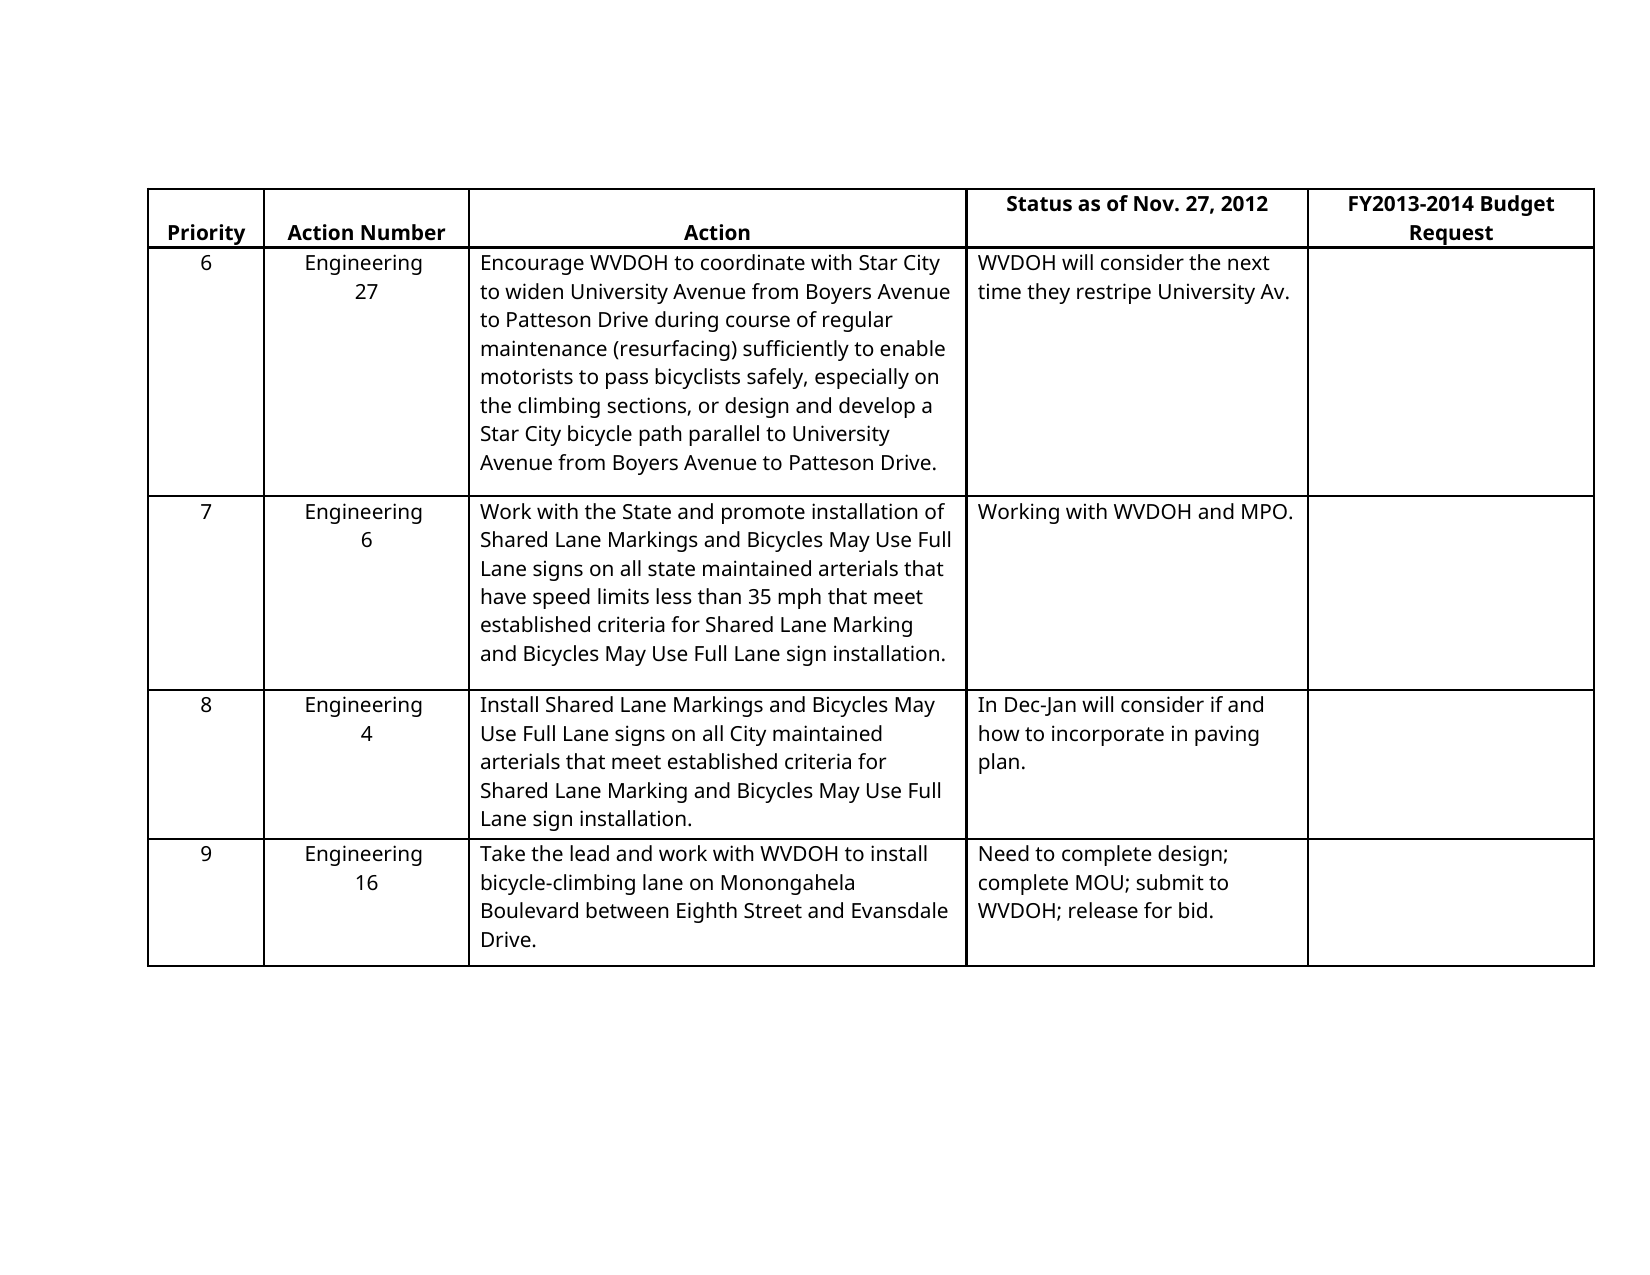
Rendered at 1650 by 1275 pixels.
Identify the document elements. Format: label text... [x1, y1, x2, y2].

table_cell [1309, 497, 1593, 688]
table_cell Engineering 27 [265, 249, 468, 495]
table_cell Take the lead and work with WVDOH to install bicycle-climbing lane on Monongahela Boulevard between Eighth Street and Evansdale Drive. [470, 840, 965, 964]
table_cell 8 [149, 691, 263, 837]
table_header FY2013-2014 Budget Request [1309, 190, 1593, 246]
table_cell [1309, 691, 1593, 837]
table_header Status as of Nov. 27, 2012 [968, 190, 1307, 246]
table_cell In Dec-Jan will consider if and how to incorporate in paving plan. [968, 691, 1307, 837]
table_cell Working with WVDOH and MPO. [968, 497, 1307, 688]
table_cell 7 [149, 497, 263, 688]
table_cell [1309, 249, 1593, 495]
table_cell 9 [149, 840, 263, 964]
table_header Priority [149, 190, 263, 246]
table_cell Engineering 4 [265, 691, 468, 837]
table_cell Engineering 6 [265, 497, 468, 688]
table_cell Engineering 16 [265, 840, 468, 964]
table_cell Encourage WVDOH to coordinate with Star City to widen University Avenue from Boyers Avenue to Patteson Drive during course of regular maintenance (resurfacing) sufficiently to enable motorists to pass bicyclists safely, especially on the climbing sections, or design and develop a Star City bicycle path parallel to University Avenue from Boyers Avenue to Patteson Drive. [470, 249, 965, 495]
table_cell Work with the State and promote installation of Shared Lane Markings and Bicycles May Use Full Lane signs on all state maintained arterials that have speed limits less than 35 mph that meet established criteria for Shared Lane Marking and Bicycles May Use Full Lane sign installation. [470, 497, 965, 688]
table_cell [1309, 840, 1593, 964]
table_cell 6 [149, 249, 263, 495]
table_header Action Number [265, 190, 468, 246]
table_cell WVDOH will consider the next time they restripe University Av. [968, 249, 1307, 495]
table_cell Need to complete design; complete MOU; submit to WVDOH; release for bid. [968, 840, 1307, 964]
table_cell Install Shared Lane Markings and Bicycles May Use Full Lane signs on all City maintained arterials that meet established criteria for Shared Lane Marking and Bicycles May Use Full Lane sign installation. [470, 691, 965, 837]
table_header Action [470, 190, 965, 246]
